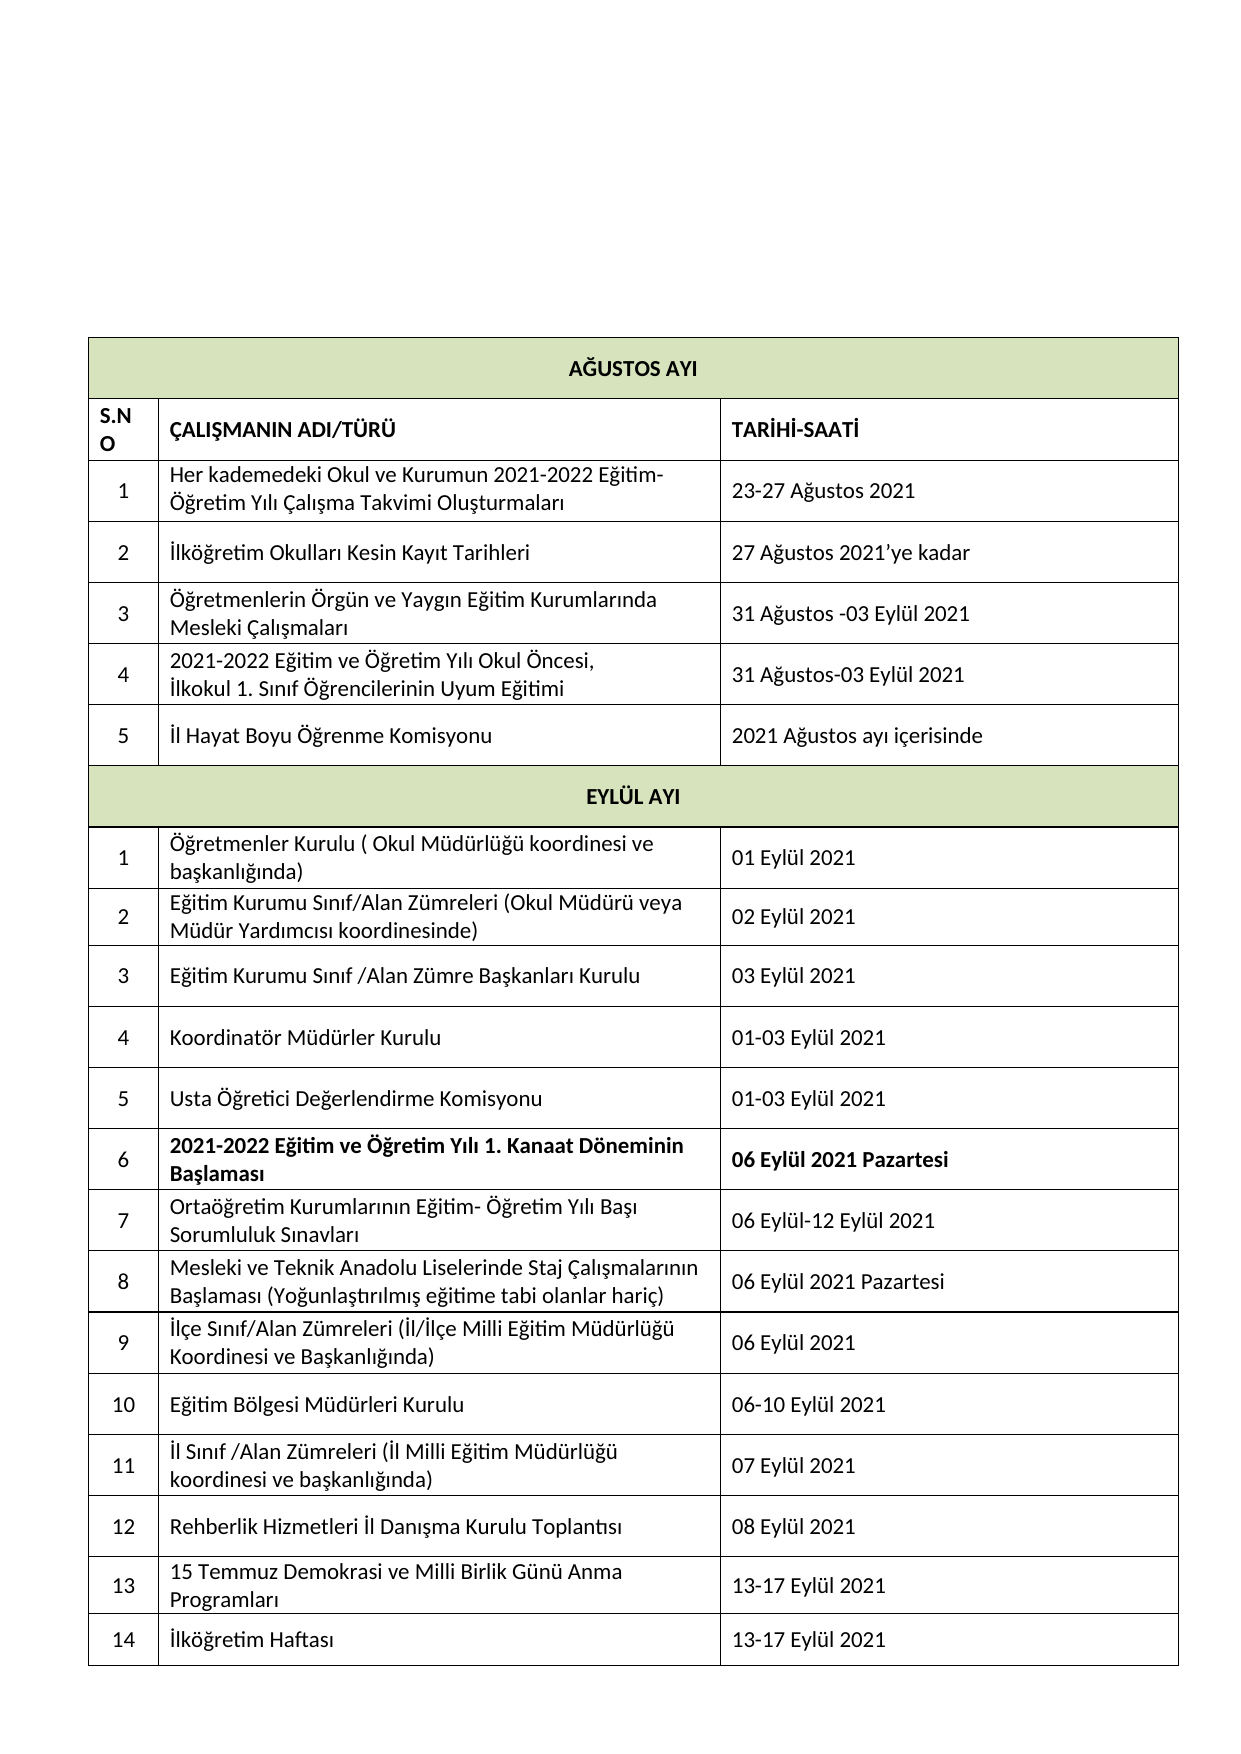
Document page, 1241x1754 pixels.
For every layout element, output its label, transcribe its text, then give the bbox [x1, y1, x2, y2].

table_cell 2021 Ağustos ayı içerisinde [721, 705, 1178, 765]
table_cell 1 [89, 828, 158, 887]
table_cell 5 [89, 705, 158, 765]
table_cell 01 Eylül 2021 [721, 828, 1178, 887]
table_cell İlçe Sınıf/Alan Zümreleri (İl/İlçe Milli Eğitim Müdürlüğü Koordinesi ve Başkanlığında) [159, 1313, 720, 1373]
table_cell 02 Eylül 2021 [721, 889, 1178, 944]
table_cell ÇALIŞMANIN ADI/TÜRÜ [159, 399, 720, 459]
table_cell 7 [89, 1190, 158, 1250]
table_cell Öğretmenlerin Örgün ve Yaygın Eğitim Kurumlarında Mesleki Çalışmaları [159, 583, 720, 643]
table_cell 12 [89, 1496, 158, 1556]
table_cell 8 [89, 1251, 158, 1311]
table_cell Eğitim Kurumu Sınıf /Alan Zümre Başkanları Kurulu [159, 946, 720, 1006]
table_cell 27 Ağustos 2021’ye kadar [721, 522, 1178, 582]
table_cell İlköğretim Haftası [159, 1614, 720, 1665]
table_cell 6 [89, 1129, 158, 1189]
table_cell 13-17 Eylül 2021 [721, 1557, 1178, 1613]
table_cell Eğitim Kurumu Sınıf/Alan Zümreleri (Okul Müdürü veya Müdür Yardımcısı koordinesinde) [159, 889, 720, 944]
table_cell 06 Eylül-12 Eylül 2021 [721, 1190, 1178, 1250]
table_cell 4 [89, 644, 158, 704]
table_cell 10 [89, 1374, 158, 1434]
table_cell İl Hayat Boyu Öğrenme Komisyonu [159, 705, 720, 765]
table_cell 9 [89, 1313, 158, 1373]
table_cell 2021-2022 Eğitim ve Öğretim Yılı Okul Öncesi, İlkokul 1. Sınıf Öğrencilerinin Uyum Eğitimi [159, 644, 720, 704]
table_cell Rehberlik Hizmetleri İl Danışma Kurulu Toplantısı [159, 1496, 720, 1556]
table_cell Öğretmenler Kurulu ( Okul Müdürlüğü koordinesi ve başkanlığında) [159, 828, 720, 887]
table_cell EYLÜL AYI [89, 766, 1178, 826]
table_cell 23-27 Ağustos 2021 [721, 461, 1178, 521]
table_cell Eğitim Bölgesi Müdürleri Kurulu [159, 1374, 720, 1434]
table_cell 15 Temmuz Demokrasi ve Milli Birlik Günü Anma Programları [159, 1557, 720, 1613]
table_cell 07 Eylül 2021 [721, 1435, 1178, 1495]
table_cell 03 Eylül 2021 [721, 946, 1178, 1006]
table_header AĞUSTOS AYI [89, 338, 1178, 398]
table_cell 3 [89, 946, 158, 1006]
table_cell 31 Ağustos-03 Eylül 2021 [721, 644, 1178, 704]
table_cell Ortaöğretim Kurumlarının Eğitim- Öğretim Yılı Başı Sorumluluk Sınavları [159, 1190, 720, 1250]
table_cell 2 [89, 889, 158, 944]
table_cell 5 [89, 1068, 158, 1128]
table_cell İlköğretim Okulları Kesin Kayıt Tarihleri [159, 522, 720, 582]
table_cell 01-03 Eylül 2021 [721, 1007, 1178, 1067]
table_cell 2 [89, 522, 158, 582]
table_cell S.NO [89, 399, 158, 459]
table_cell 13-17 Eylül 2021 [721, 1614, 1178, 1665]
table_cell 14 [89, 1614, 158, 1665]
table_cell 1 [89, 461, 158, 521]
table_cell Her kademedeki Okul ve Kurumun 2021-2022 Eğitim-Öğretim Yılı Çalışma Takvimi Oluşturmaları [159, 461, 720, 521]
table_cell 06 Eylül 2021 Pazartesi [721, 1251, 1178, 1311]
table_cell 06 Eylül 2021 Pazartesi [721, 1129, 1178, 1189]
table_cell TARİHİ-SAATİ [721, 399, 1178, 459]
table_cell Koordinatör Müdürler Kurulu [159, 1007, 720, 1067]
table_cell İl Sınıf /Alan Zümreleri (İl Milli Eğitim Müdürlüğü koordinesi ve başkanlığında) [159, 1435, 720, 1495]
table_cell Mesleki ve Teknik Anadolu Liselerinde Staj Çalışmalarının Başlaması (Yoğunlaştırılmış eğitime tabi olanlar hariç) [159, 1251, 720, 1311]
table_cell 01-03 Eylül 2021 [721, 1068, 1178, 1128]
table_cell 2021-2022 Eğitim ve Öğretim Yılı 1. Kanaat Döneminin Başlaması [159, 1129, 720, 1189]
table_cell 06 Eylül 2021 [721, 1313, 1178, 1373]
table_cell 4 [89, 1007, 158, 1067]
table_cell 08 Eylül 2021 [721, 1496, 1178, 1556]
table_cell 06-10 Eylül 2021 [721, 1374, 1178, 1434]
table_cell 13 [89, 1557, 158, 1613]
table_cell Usta Öğretici Değerlendirme Komisyonu [159, 1068, 720, 1128]
table_cell 11 [89, 1435, 158, 1495]
table_cell 31 Ağustos -03 Eylül 2021 [721, 583, 1178, 643]
table_cell 3 [89, 583, 158, 643]
